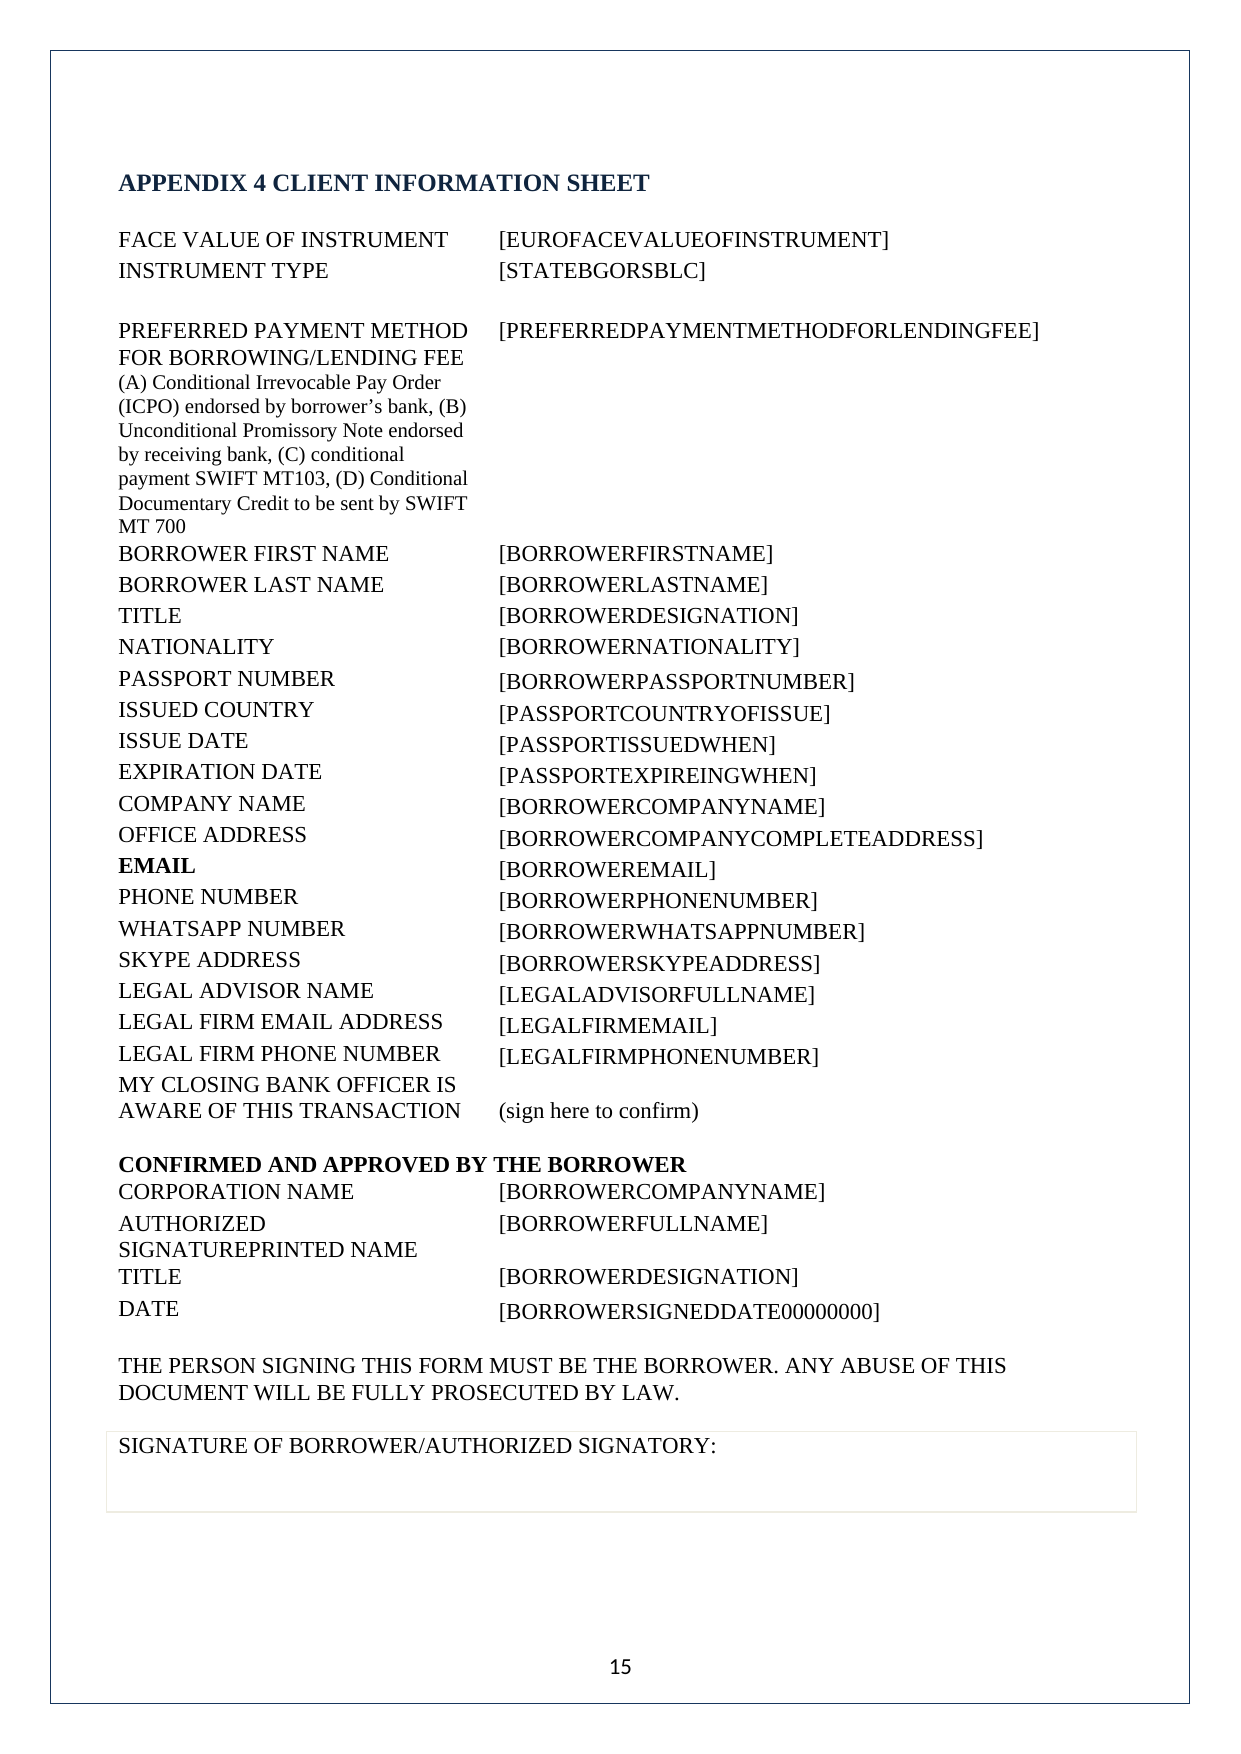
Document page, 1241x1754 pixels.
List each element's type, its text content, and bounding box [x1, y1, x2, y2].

table_header [EUROFACEVALUEOFINSTRUMENT] [488, 226, 1136, 256]
table_cell NATIONALITY [107, 633, 487, 663]
table_cell [BORROWERFIRSTNAME] [488, 540, 1136, 570]
table_cell EXPIRATION DATE [107, 758, 487, 788]
table_header CORPORATION NAME [107, 1178, 487, 1208]
table_cell PHONE NUMBER [107, 883, 487, 913]
table_cell SKYPE ADDRESS [107, 946, 487, 976]
table_cell [PASSPORTISSUEDWHEN] [488, 727, 1136, 757]
table_cell [BORROWERCOMPANYNAME] [488, 790, 1136, 820]
table_cell (sign here to confirm) [488, 1071, 1136, 1123]
table_cell [BORROWERDESIGNATION] [488, 1263, 1136, 1293]
table_cell [PASSPORTCOUNTRYOFISSUE] [488, 696, 1136, 726]
table_header [PREFERREDPAYMENTMETHODFORLENDINGFEE] [488, 318, 1136, 538]
table_cell BORROWER FIRST NAME [107, 540, 487, 570]
table_cell COMPANY NAME [107, 790, 487, 820]
table_cell ISSUED COUNTRY [107, 696, 487, 726]
table_cell LEGAL FIRM PHONE NUMBER [107, 1040, 487, 1070]
table_cell INSTRUMENT TYPE [107, 257, 487, 287]
table_cell [LEGALADVISORFULLNAME] [488, 977, 1136, 1007]
table_cell [BORROWERSKYPEADDRESS] [488, 946, 1136, 976]
table_cell BORROWER LAST NAME [107, 571, 487, 601]
table_cell [BORROWERDESIGNATION] [488, 602, 1136, 632]
table_cell [BORROWERWHATSAPPNUMBER] [488, 915, 1136, 945]
table_cell TITLE [107, 1263, 487, 1293]
table_cell [BORROWERFULLNAME] [488, 1210, 1136, 1262]
table_cell [BORROWERSIGNEDDATE00000000] [488, 1295, 1136, 1325]
table_cell [BORROWERPASSPORTNUMBER] [488, 665, 1136, 695]
table_header [BORROWERCOMPANYNAME] [488, 1178, 1136, 1208]
table_cell AUTHORIZED SIGNATUREPRINTED NAME [107, 1210, 487, 1262]
table_cell TITLE [107, 602, 487, 632]
table_cell [STATEBGORSBLC] [488, 257, 1136, 287]
table_cell MY CLOSING BANK OFFICER IS AWARE OF THIS TRANSACTION [107, 1071, 487, 1123]
table_cell [BORROWERPHONENUMBER] [488, 883, 1136, 913]
table_cell EMAIL [107, 852, 487, 882]
table_cell [PASSPORTEXPIREINGWHEN] [488, 758, 1136, 788]
text THE PERSON SIGNING THIS FORM MUST BE THE BORROWER. ANY ABUSE OF THIS DOCUMENT WILL BE FULLY PROSECUTED BY LAW. [118, 1352, 1122, 1405]
table_cell [LEGALFIRMPHONENUMBER] [488, 1040, 1136, 1070]
table_cell PASSPORT NUMBER [107, 665, 487, 695]
subtitle APPENDIX 4 CLIENT INFORMATION SHEET [118, 168, 1122, 197]
table_cell WHATSAPP NUMBER [107, 915, 487, 945]
table_cell LEGAL FIRM EMAIL ADDRESS [107, 1008, 487, 1038]
table_header FACE VALUE OF INSTRUMENT [107, 226, 487, 256]
table_cell ISSUE DATE [107, 727, 487, 757]
table_header SIGNATURE OF BORROWER/AUTHORIZED SIGNATORY: [107, 1432, 1136, 1511]
table_cell OFFICE ADDRESS [107, 821, 487, 851]
table_cell [BORROWERCOMPANYCOMPLETEADDRESS] [488, 821, 1136, 851]
text CONFIRMED AND APPROVED BY THE BORROWER [118, 1151, 1122, 1177]
table_cell DATE [107, 1295, 487, 1325]
table_cell [LEGALFIRMEMAIL] [488, 1008, 1136, 1038]
table_cell [BORROWERNATIONALITY] [488, 633, 1136, 663]
table_cell [BORROWEREMAIL] [488, 852, 1136, 882]
table_cell LEGAL ADVISOR NAME [107, 977, 487, 1007]
table_header PREFERRED PAYMENT METHOD FOR BORROWING/LENDING FEE (A) Conditional Irrevocable Pay Order (ICPO) endorsed by borrower’s bank, (B) Unconditional Promissory Note endorsed by receiving bank, (C) conditional payment SWIFT MT103, (D) Conditional Documentary Credit to be sent by SWIFT MT 700 [107, 318, 487, 538]
table_cell [BORROWERLASTNAME] [488, 571, 1136, 601]
